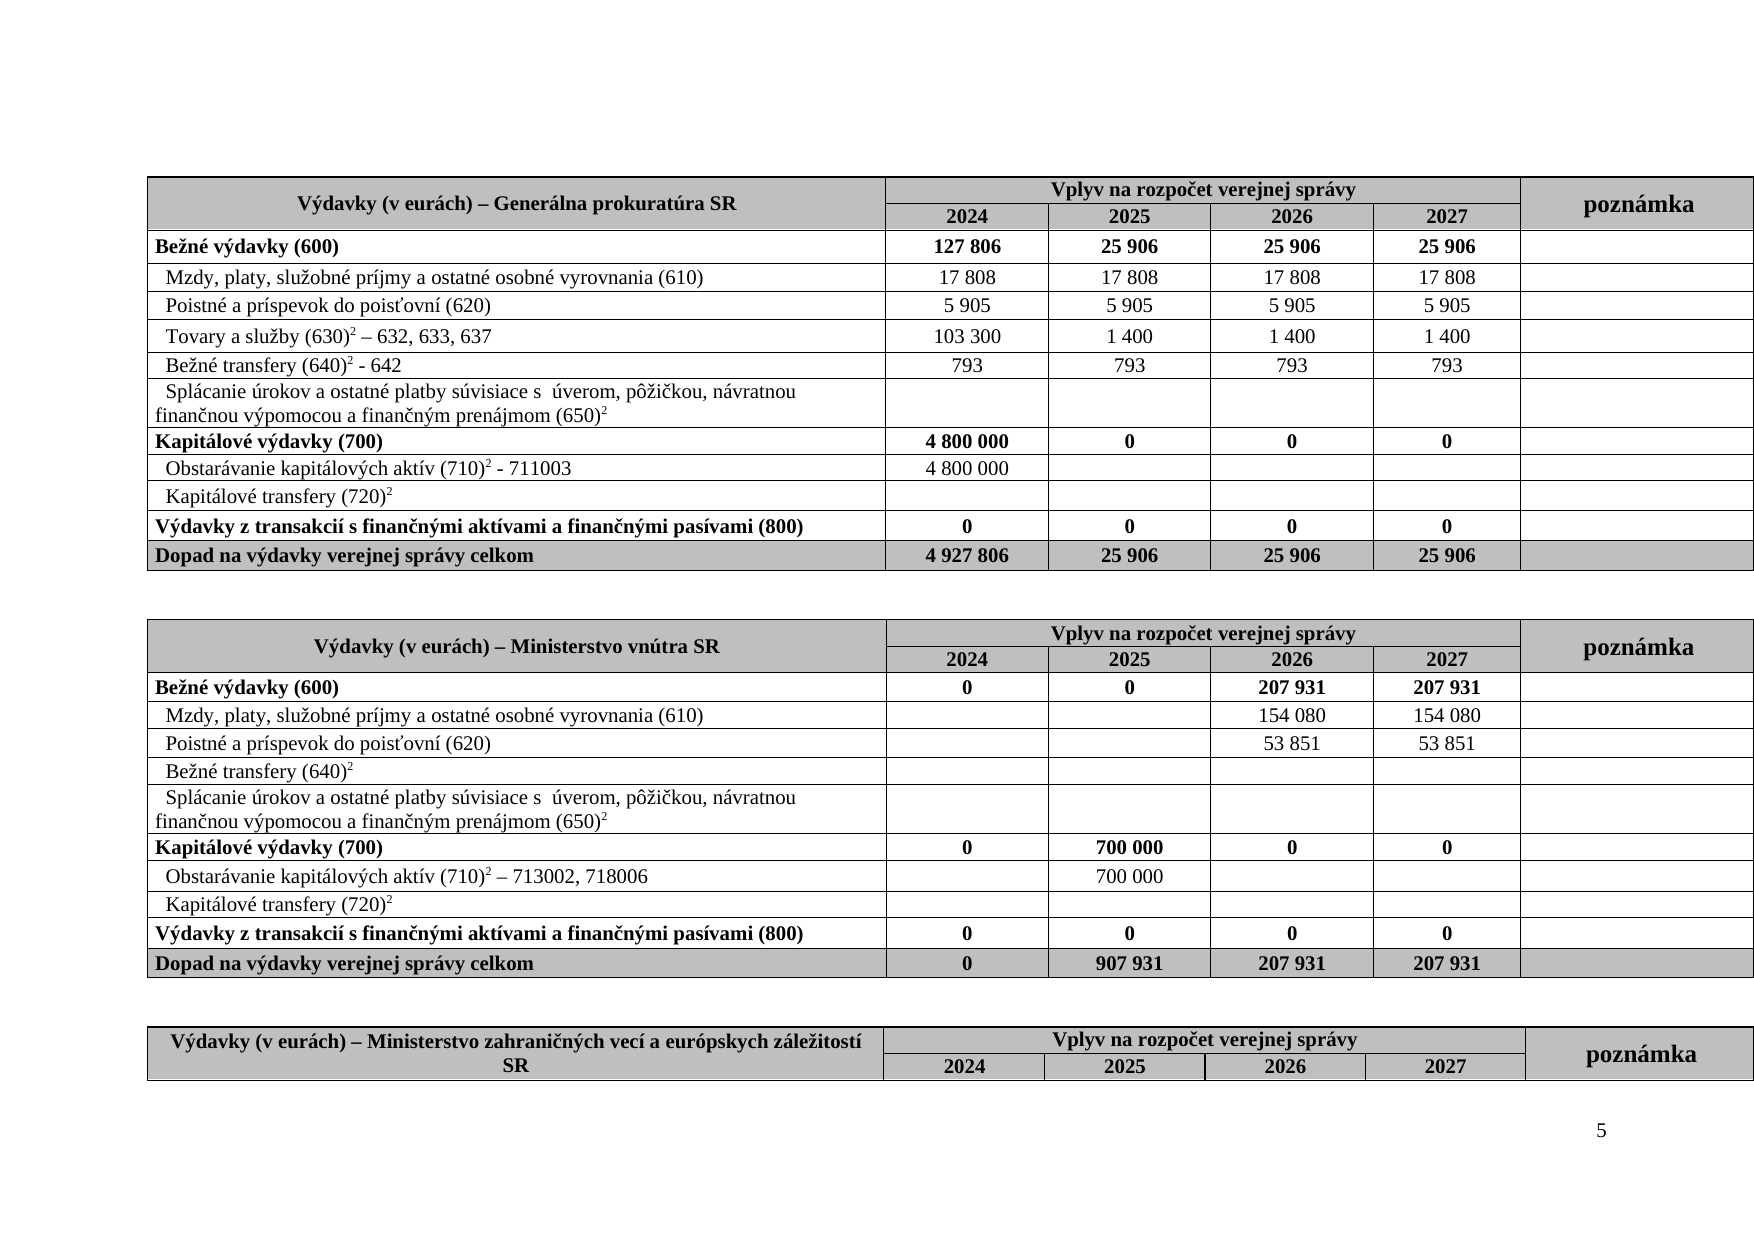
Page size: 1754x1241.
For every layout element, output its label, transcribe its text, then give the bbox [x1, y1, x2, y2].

table_cell Poistné a príspevok do poisťovní (620) [148, 292, 885, 319]
table_cell [887, 892, 1048, 917]
table_cell 0 [1211, 511, 1373, 540]
table_cell 1 400 [1374, 320, 1520, 352]
table_header poznámka [1526, 1028, 1753, 1079]
table_cell 2025 [1049, 647, 1210, 672]
table_cell 2024 [887, 647, 1048, 672]
table_cell 25 906 [1374, 541, 1520, 570]
table_cell [1049, 758, 1210, 784]
table_cell Poistné a príspevok do poisťovní (620) [148, 729, 886, 757]
table_cell [1049, 379, 1210, 427]
table_cell 2026 [1211, 204, 1373, 229]
table_cell [1521, 892, 1753, 917]
table_cell [1049, 729, 1210, 757]
table_cell 2027 [1366, 1054, 1525, 1079]
table_cell 4 927 806 [886, 541, 1048, 570]
table_cell 907 931 [1049, 949, 1210, 977]
table_cell 207 931 [1374, 673, 1520, 701]
table_cell 0 [887, 918, 1048, 947]
table_cell 0 [887, 949, 1048, 977]
table_cell [887, 729, 1048, 757]
table_cell 53 851 [1211, 729, 1373, 757]
table_cell [1521, 481, 1753, 510]
table_header Vplyv na rozpočet verejnej správy [886, 178, 1520, 203]
table_cell 0 [1211, 428, 1373, 454]
table_cell [1521, 511, 1753, 540]
table_cell Výdavky z transakcií s finančnými aktívami a finančnými pasívami (800) [148, 918, 886, 947]
table_cell [1521, 428, 1753, 454]
table_cell 0 [1211, 918, 1373, 947]
table_cell 25 906 [1049, 541, 1210, 570]
table_cell Bežné transfery (640)2 - 642 [148, 353, 885, 378]
table_cell [1374, 481, 1520, 510]
table_cell [1374, 379, 1520, 427]
table_cell [1049, 455, 1210, 480]
table_cell 17 808 [1374, 264, 1520, 291]
table_cell Dopad na výdavky verejnej správy celkom [148, 949, 886, 977]
table_cell 25 906 [1211, 541, 1373, 570]
table_cell [1211, 455, 1373, 480]
table_cell [1374, 861, 1520, 891]
table_cell [1521, 785, 1753, 833]
table_cell [1049, 702, 1210, 728]
table_cell [1521, 455, 1753, 480]
table_cell 17 808 [1049, 264, 1210, 291]
table_cell 1 400 [1211, 320, 1373, 352]
table_cell 0 [886, 511, 1048, 540]
table_cell [1374, 785, 1520, 833]
table_cell 700 000 [1049, 861, 1210, 891]
table_cell 5 905 [1049, 292, 1210, 319]
table_cell 4 800 000 [886, 428, 1048, 454]
table_header Vplyv na rozpočet verejnej správy [887, 620, 1520, 646]
table_cell 5 905 [1374, 292, 1520, 319]
table_cell [1521, 861, 1753, 891]
table_header Výdavky (v eurách) – Ministerstvo zahraničných vecí a európskych záležitostí SR [148, 1028, 883, 1079]
table_cell [1521, 918, 1753, 947]
table_cell [887, 758, 1048, 784]
table_cell [1521, 702, 1753, 728]
table_cell Kapitálové výdavky (700) [148, 428, 885, 454]
table_cell [1521, 729, 1753, 757]
table_cell [1521, 231, 1753, 262]
table_cell [1521, 292, 1753, 319]
table_cell [1211, 481, 1373, 510]
table_cell 0 [887, 673, 1048, 701]
table_cell [887, 861, 1048, 891]
table_cell 4 800 000 [886, 455, 1048, 480]
table_cell [1521, 834, 1753, 859]
table_header poznámka [1521, 620, 1753, 672]
table_cell [1211, 892, 1373, 917]
table_cell 0 [1211, 834, 1373, 859]
table_cell [1521, 379, 1753, 427]
table_cell [1211, 379, 1373, 427]
table_cell 0 [1374, 834, 1520, 859]
table_cell [1521, 320, 1753, 352]
table_cell 53 851 [1374, 729, 1520, 757]
table_cell Kapitálové transfery (720)2 [148, 481, 885, 510]
table_cell [887, 702, 1048, 728]
table_cell [1374, 758, 1520, 784]
table_cell 154 080 [1374, 702, 1520, 728]
table_cell 207 931 [1211, 949, 1373, 977]
table_cell 2027 [1374, 204, 1520, 229]
table_cell Mzdy, platy, služobné príjmy a ostatné osobné vyrovnania (610) [148, 264, 885, 291]
table_cell Výdavky z transakcií s finančnými aktívami a finančnými pasívami (800) [148, 511, 885, 540]
table_cell [1521, 673, 1753, 701]
table_cell Obstarávanie kapitálových aktív (710)2 - 711003 [148, 455, 885, 480]
table_cell [1521, 949, 1753, 977]
table_cell Dopad na výdavky verejnej správy celkom [148, 541, 885, 570]
table_cell 793 [1049, 353, 1210, 378]
table_cell [1049, 892, 1210, 917]
table_cell 2024 [884, 1054, 1044, 1079]
table_cell 2026 [1206, 1054, 1365, 1079]
table_cell [886, 379, 1048, 427]
table_cell 207 931 [1374, 949, 1520, 977]
table_cell Bežné transfery (640)2 [148, 758, 886, 784]
table_cell 25 906 [1211, 231, 1373, 262]
table_cell 0 [1049, 428, 1210, 454]
table_header Vplyv na rozpočet verejnej správy [884, 1028, 1525, 1053]
table_cell 1 400 [1049, 320, 1210, 352]
table_cell Mzdy, platy, služobné príjmy a ostatné osobné vyrovnania (610) [148, 702, 886, 728]
table_cell 25 906 [1049, 231, 1210, 262]
table_cell [1211, 861, 1373, 891]
table_cell [886, 481, 1048, 510]
table_cell [1049, 481, 1210, 510]
table_cell 0 [1374, 511, 1520, 540]
table_cell Splácanie úrokov a ostatné platby súvisiace s úverom, pôžičkou, návratnou finančnou výpomocou a finančným prenájmom (650)2 [148, 379, 885, 427]
table_cell 793 [1374, 353, 1520, 378]
table_cell 2025 [1045, 1054, 1204, 1079]
table_cell 25 906 [1374, 231, 1520, 262]
table_cell 793 [1211, 353, 1373, 378]
table_cell 700 000 [1049, 834, 1210, 859]
table_cell 17 808 [886, 264, 1048, 291]
table_cell [1211, 785, 1373, 833]
table_cell 2024 [886, 204, 1048, 229]
table_cell 17 808 [1211, 264, 1373, 291]
table_cell [1521, 758, 1753, 784]
table_cell Bežné výdavky (600) [148, 231, 885, 262]
table_cell 2027 [1374, 647, 1520, 672]
table_cell [1521, 353, 1753, 378]
table_cell Bežné výdavky (600) [148, 673, 886, 701]
table_cell 127 806 [886, 231, 1048, 262]
table_cell Obstarávanie kapitálových aktív (710)2 – 713002, 718006 [148, 861, 886, 891]
table_cell [1521, 264, 1753, 291]
table_cell 793 [886, 353, 1048, 378]
table_cell 103 300 [886, 320, 1048, 352]
table_cell [1374, 892, 1520, 917]
table_cell Kapitálové transfery (720)2 [148, 892, 886, 917]
table_header Výdavky (v eurách) – Generálna prokuratúra SR [148, 178, 885, 229]
table_cell 0 [1049, 511, 1210, 540]
table_cell [1049, 785, 1210, 833]
table_cell [1211, 758, 1373, 784]
table_cell 0 [1049, 673, 1210, 701]
table_cell 5 905 [1211, 292, 1373, 319]
table_header poznámka [1521, 178, 1753, 229]
table_cell 207 931 [1211, 673, 1373, 701]
table_cell 2026 [1211, 647, 1373, 672]
table_cell 0 [1374, 428, 1520, 454]
table_cell 154 080 [1211, 702, 1373, 728]
table_header Výdavky (v eurách) – Ministerstvo vnútra SR [148, 620, 886, 672]
table_cell [1374, 455, 1520, 480]
table_cell 2025 [1049, 204, 1210, 229]
table_cell [1521, 541, 1753, 570]
table_cell 0 [887, 834, 1048, 859]
table_cell [887, 785, 1048, 833]
table_cell 0 [1374, 918, 1520, 947]
table_cell 0 [1049, 918, 1210, 947]
table_cell Splácanie úrokov a ostatné platby súvisiace s úverom, pôžičkou, návratnou finančnou výpomocou a finančným prenájmom (650)2 [148, 785, 886, 833]
table_cell 5 905 [886, 292, 1048, 319]
table_cell Kapitálové výdavky (700) [148, 834, 886, 859]
table_cell Tovary a služby (630)2 – 632, 633, 637 [148, 320, 885, 352]
